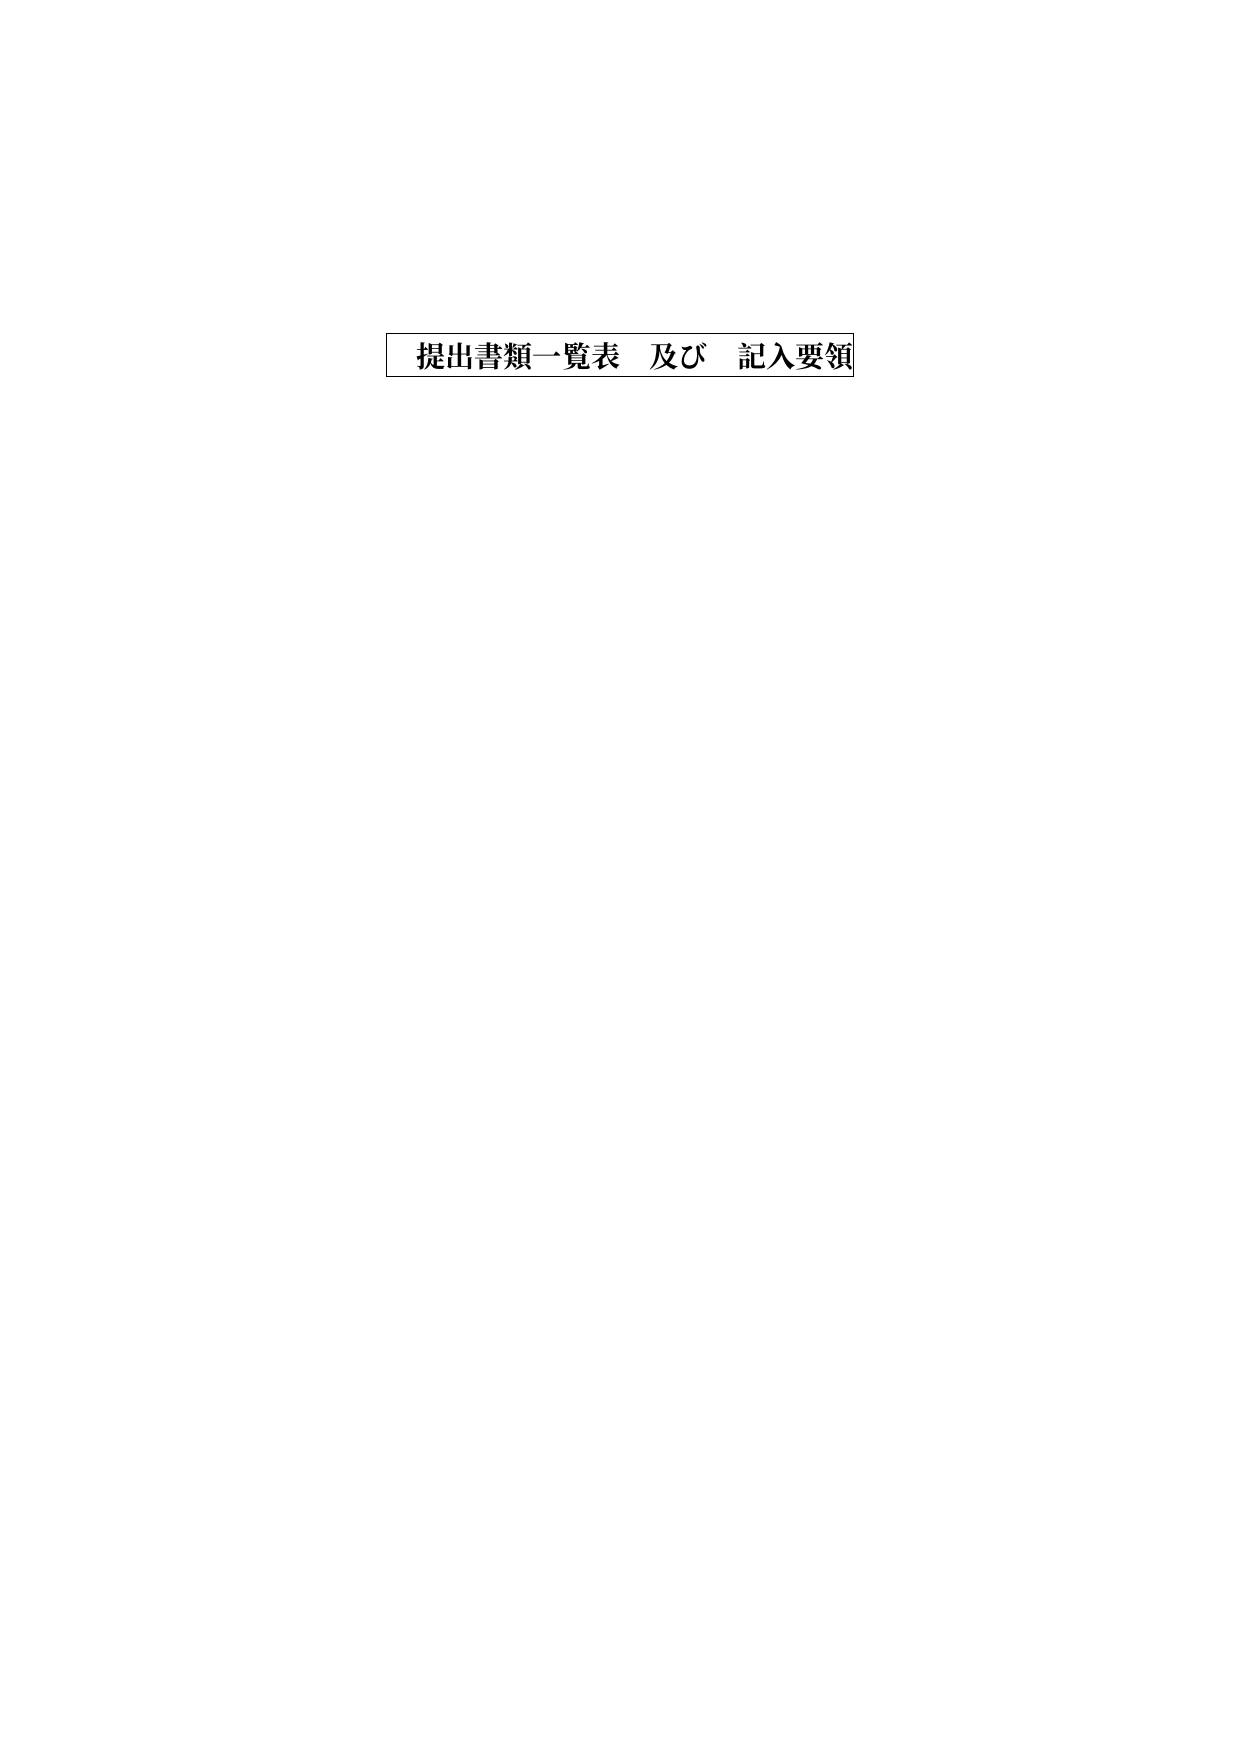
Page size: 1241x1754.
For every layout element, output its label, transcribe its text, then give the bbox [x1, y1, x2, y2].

text 提出書類一覧表 及び 記入要領 [148, 322, 1092, 389]
